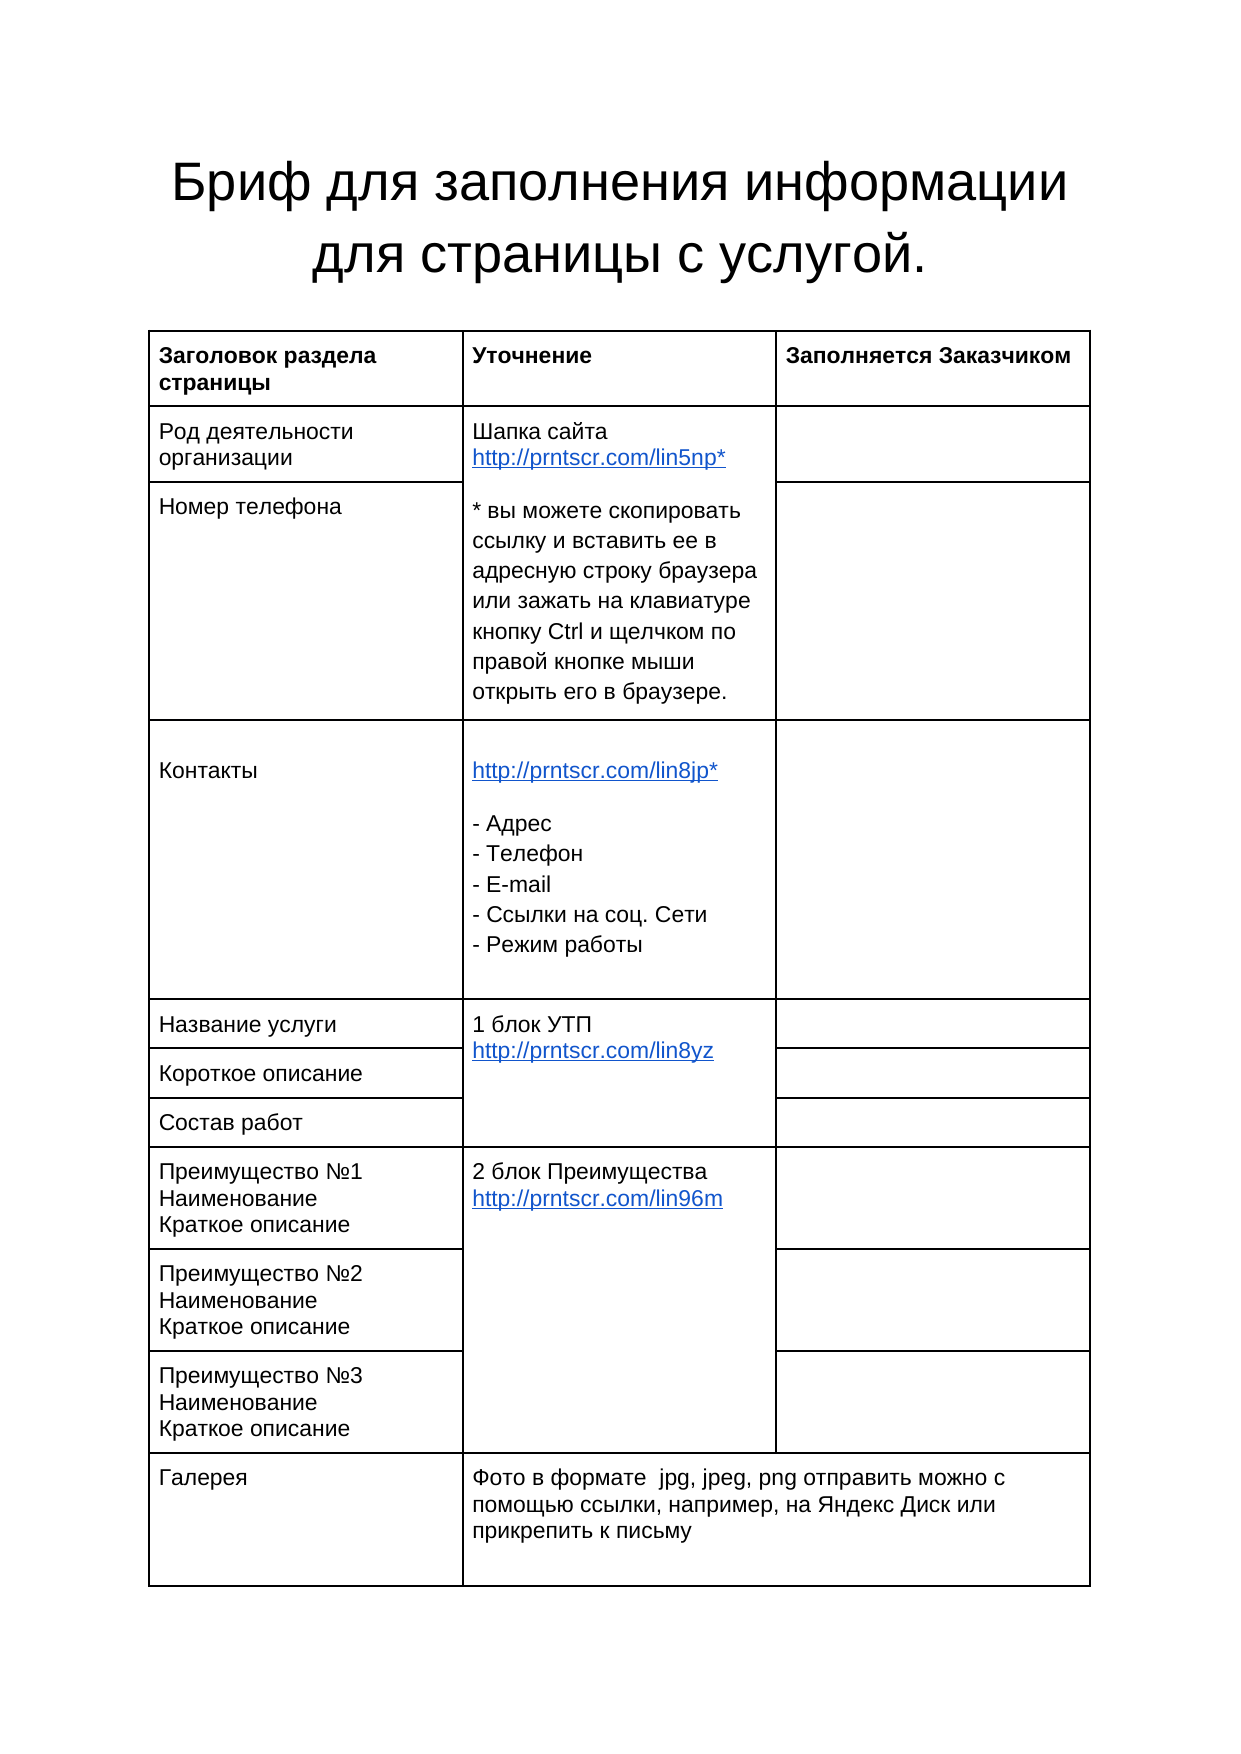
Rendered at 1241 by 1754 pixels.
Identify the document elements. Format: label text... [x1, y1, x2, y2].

table_cell 2 блок Преимущества http://prntscr.com/lin96m [464, 1148, 775, 1452]
table_cell [777, 1250, 1089, 1350]
table_cell Фото в формате jpg, jpeg, png отправить можно с помощью ссылки, например, на Яндекс Диск или прикрепить к письму [464, 1454, 1089, 1585]
table_cell Шапка сайта http://prntscr.com/lin5np* * вы можете скопировать ссылку и вставить ее в адресную строку браузера или зажать на клавиатуре кнопку Ctrl и щелчком по правой кнопке мыши открыть его в браузере. [464, 407, 775, 719]
table_header Уточнение [464, 332, 775, 405]
table_header Заголовок раздела страницы [150, 332, 462, 405]
table_cell [777, 1099, 1089, 1146]
table_header Заполняется Заказчиком [777, 332, 1089, 405]
table_cell Контакты [150, 721, 462, 998]
table_cell Преимущество №2 Наименование Краткое описание [150, 1250, 462, 1350]
table_cell [777, 1000, 1089, 1047]
table_cell Название услуги [150, 1000, 462, 1047]
title Бриф для заполнения информации для страницы с услугой. [150, 150, 1090, 284]
table_cell [777, 1352, 1089, 1452]
table_cell [777, 483, 1089, 719]
table_cell [777, 1049, 1089, 1097]
table_cell Короткое описание [150, 1049, 462, 1097]
table_cell Преимущество №1 Наименование Краткое описание [150, 1148, 462, 1248]
table_cell Галерея [150, 1454, 462, 1585]
table_cell [777, 721, 1089, 998]
table_cell Номер телефона [150, 483, 462, 719]
table_cell Род деятельности организации [150, 407, 462, 481]
table_cell http://prntscr.com/lin8jp* - Адрес - Телефон - Е-mail - Ссылки на соц. Сети - Режим работы [464, 721, 775, 998]
table_cell Преимущество №3 Наименование Краткое описание [150, 1352, 462, 1452]
table_cell [777, 407, 1089, 481]
table_cell 1 блок УТП http://prntscr.com/lin8yz [464, 1000, 775, 1146]
table_cell Состав работ [150, 1099, 462, 1146]
table_cell [777, 1148, 1089, 1248]
